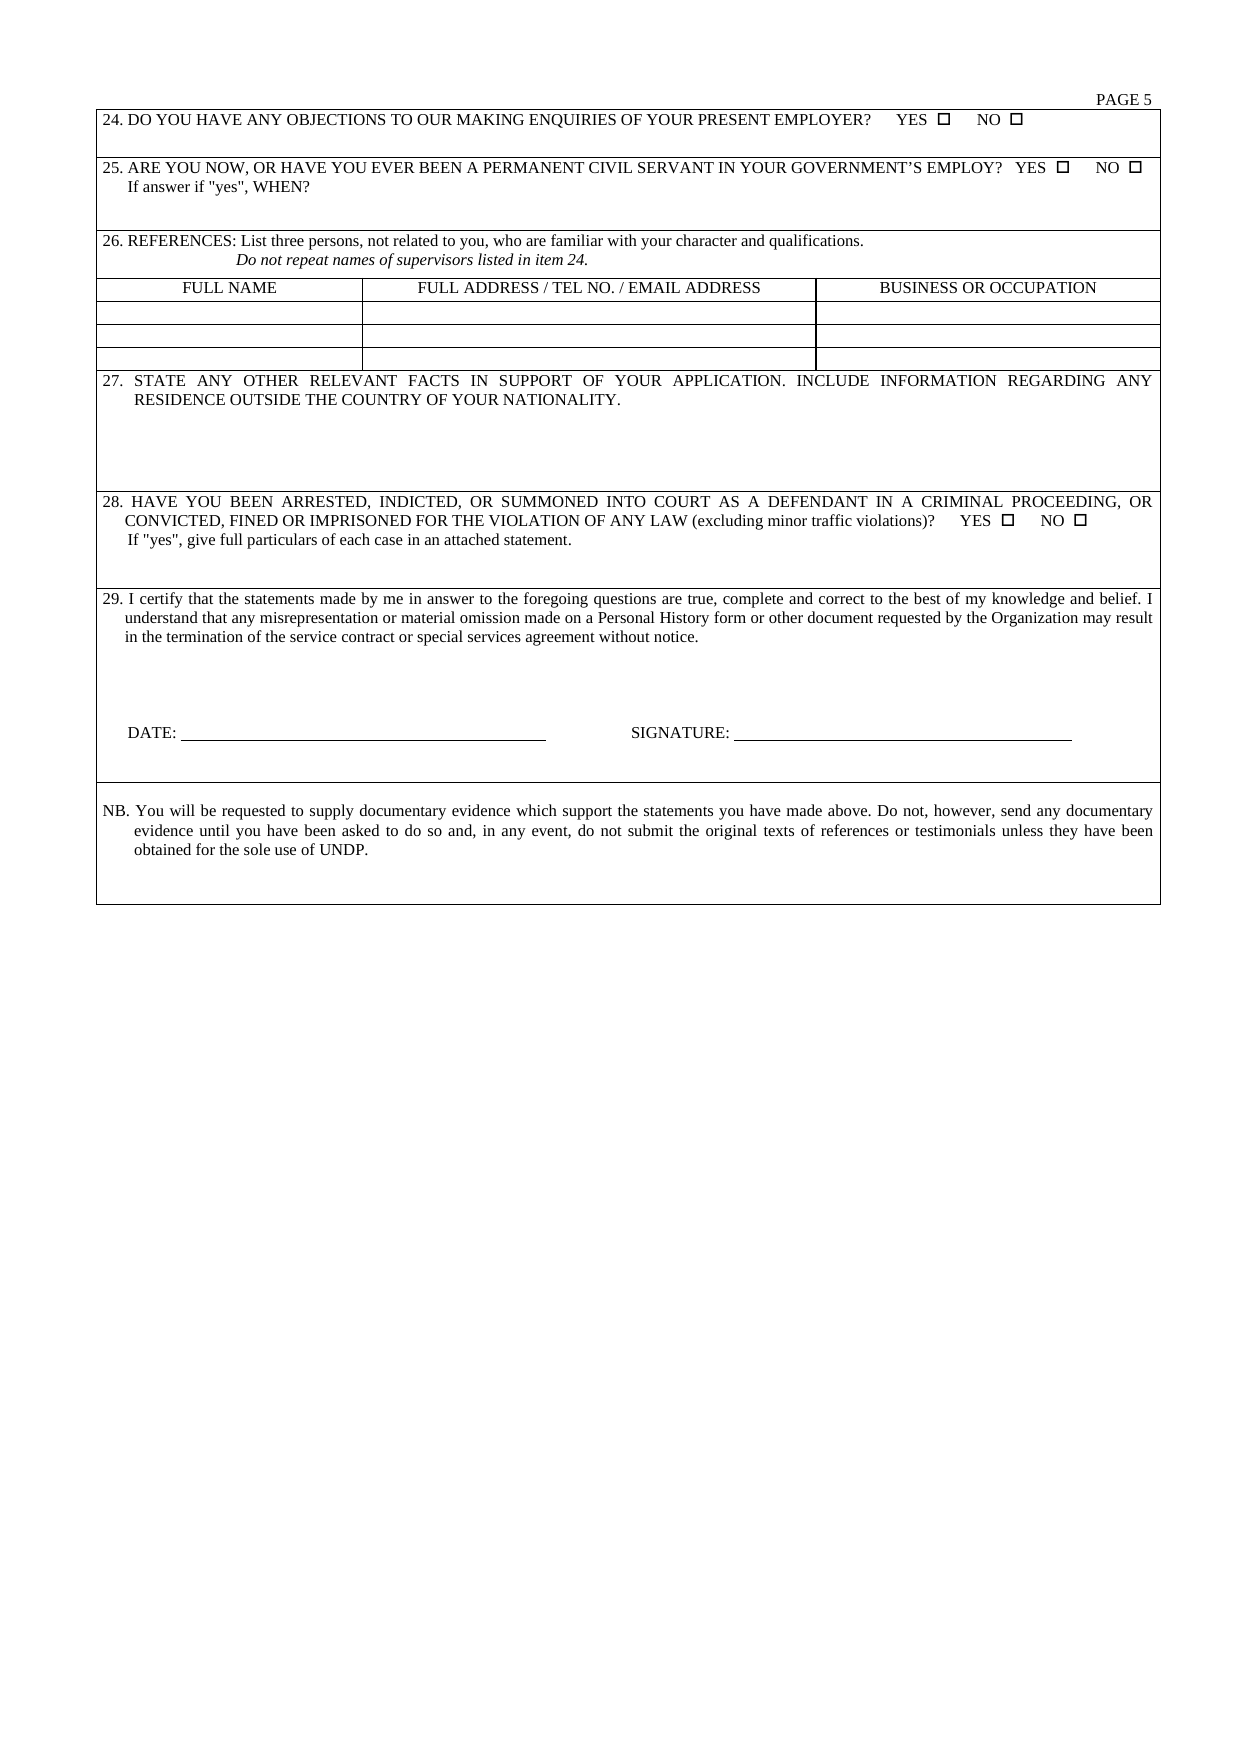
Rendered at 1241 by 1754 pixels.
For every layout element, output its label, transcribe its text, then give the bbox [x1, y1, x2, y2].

table_cell [817, 348, 1160, 370]
table_cell NB. You will be requested to supply documentary evidence which support the statements you have made above. Do not, however, send any documentary evidence until you have been asked to do so and, in any event, do not submit the original texts of references or testimonials unless they have been obtained for the sole use of UNDP. [97, 783, 1160, 903]
table_cell [363, 302, 815, 324]
table_cell [817, 325, 1160, 347]
table_cell 26. REFERENCES: List three persons, not related to you, who are familiar with your character and qualifications. Do not repeat names of supervisors listed in item 24. [97, 231, 1160, 278]
table_cell [97, 325, 362, 347]
text PAGE 5 [90, 90, 1152, 109]
table_cell 29. I certify that the statements made by me in answer to the foregoing questions are true, complete and correct to the best of my knowledge and belief. I understand that any misrepresentation or material omission made on a Personal History form or other document requested by the Organization may result in the termination of the service contract or special services agreement without notice. DATE: SIGNATURE: [97, 589, 1160, 781]
table_cell [363, 348, 815, 370]
table_cell 25. ARE YOU NOW, OR HAVE YOU EVER BEEN A PERMANENT CIVIL SERVANT IN YOUR GOVERNMENT’S EMPLOY? YES NO If answer if "yes", WHEN? [97, 158, 1160, 230]
table_header 24. DO YOU HAVE ANY OBJECTIONS TO OUR MAKING ENQUIRIES OF YOUR PRESENT EMPLOYER? YES NO [97, 110, 1160, 157]
table_cell BUSINESS OR OCCUPATION [817, 279, 1160, 301]
table_cell [97, 348, 362, 370]
table_cell 28. HAVE YOU BEEN ARRESTED, INDICTED, OR SUMMONED INTO COURT AS A DEFENDANT IN A CRIMINAL PROCEEDING, OR CONVICTED, FINED OR IMPRISONED FOR THE VIOLATION OF ANY LAW (excluding minor traffic violations)? YES NO If "yes", give full particulars of each case in an attached statement. [97, 492, 1160, 588]
table_cell FULL ADDRESS / TEL NO. / EMAIL ADDRESS [363, 279, 815, 301]
table_cell [363, 325, 815, 347]
table_cell 27. STATE ANY OTHER RELEVANT FACTS IN SUPPORT OF YOUR APPLICATION. INCLUDE INFORMATION REGARDING ANY RESIDENCE OUTSIDE THE COUNTRY OF YOUR NATIONALITY. [97, 371, 1160, 491]
table_cell [817, 302, 1160, 324]
table_cell [97, 302, 362, 324]
table_cell FULL NAME [97, 279, 362, 301]
